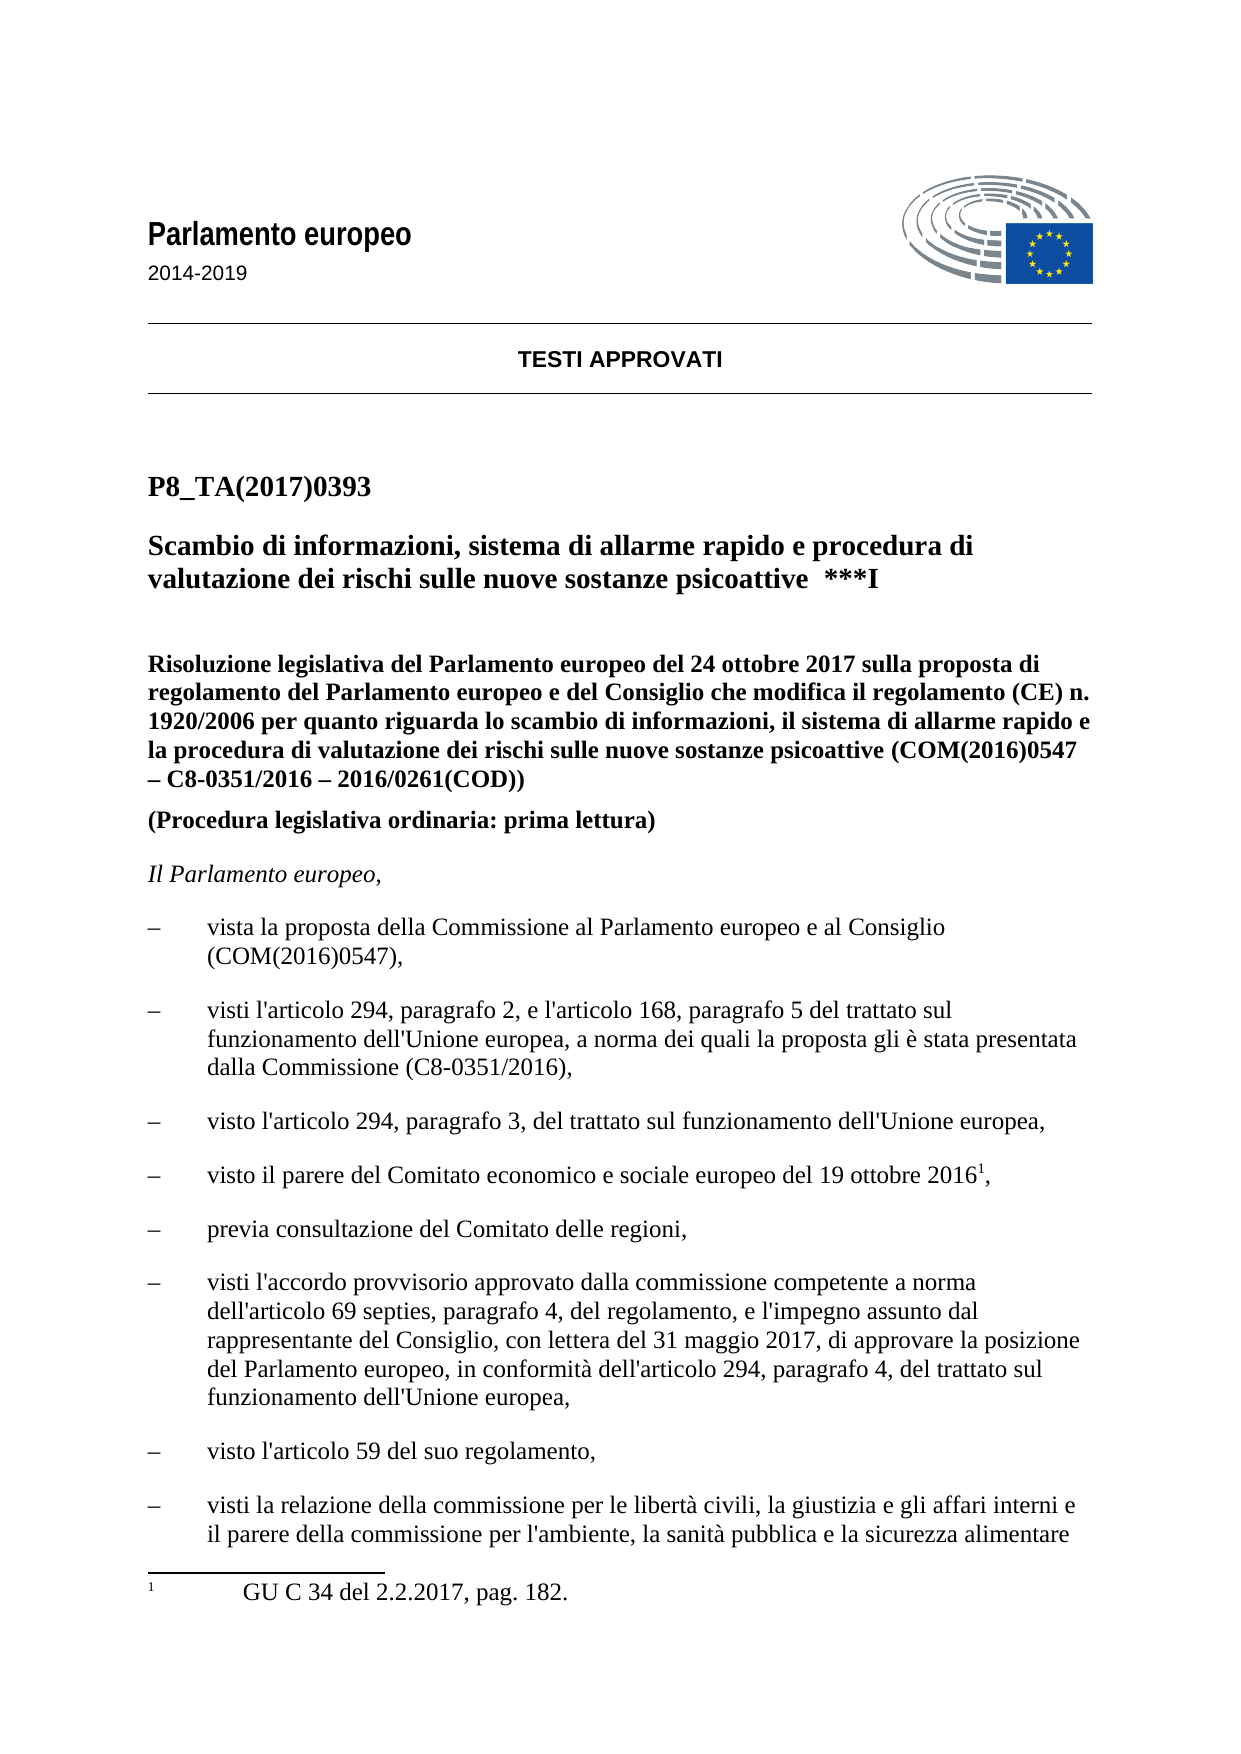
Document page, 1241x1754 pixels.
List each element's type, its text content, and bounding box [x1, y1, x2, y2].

table_header [856, 176, 1093, 323]
subtitle P8_TA(2017)0393 [148, 469, 1092, 503]
text – visto l'articolo 59 del suo regolamento, [148, 1436, 1092, 1465]
text – visto il parere del Comitato economico e sociale europeo del 19 ottobre 2016, [148, 1160, 1092, 1189]
text TESTI APPROVATI [148, 346, 1092, 372]
text Il Parlamento europeo, [148, 859, 1092, 887]
text – visto l'articolo 294, paragrafo 3, del trattato sul funzionamento dell'Unione europea, [148, 1106, 1092, 1135]
text – visti l'accordo provvisorio approvato dalla commissione competente a norma dell'articolo 69 septies, paragrafo 4, del regolamento, e l'impegno assunto dal rappresentante del Consiglio, con lettera del 31 maggio 2017, di approvare la posizione del Parlamento europeo, in conformità dell'articolo 294, paragrafo 4, del trattato sul funzionamento dell'Unione europea, [148, 1267, 1092, 1411]
subtitle Risoluzione legislativa del Parlamento europeo del 24 ottobre 2017 sulla proposta di regolamento del Parlamento europeo e del Consiglio che modifica il regolamento (CE) n. 1920/2006 per quanto riguarda lo scambio di informazioni, il sistema di allarme rapido e la procedura di valutazione dei rischi sulle nuove sostanze psicoattive (COM(2016)0547 – C8-0351/2016 – 2016/0261(COD)) [148, 649, 1092, 792]
text – previa consultazione del Comitato delle regioni, [148, 1214, 1092, 1242]
table_header Parlamento europeo 2014-2019 [148, 176, 856, 323]
text – vista la proposta della Commissione al Parlamento europeo e al Consiglio (COM(2016)0547), [148, 912, 1092, 970]
text – visti l'articolo 294, paragrafo 2, e l'articolo 168, paragrafo 5 del trattato sul funzionamento dell'Unione europea, a norma dei quali la proposta gli è stata presentata dalla Commissione (C8-0351/2016), [148, 995, 1092, 1081]
subtitle Scambio di informazioni, sistema di allarme rapido e procedura di valutazione dei rischi sulle nuove sostanze psicoattive ***I [148, 528, 1092, 595]
text (Procedura legislativa ordinaria: prima lettura) [148, 805, 1092, 834]
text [148, 1490, 1092, 1547]
picture [902, 175, 1093, 284]
